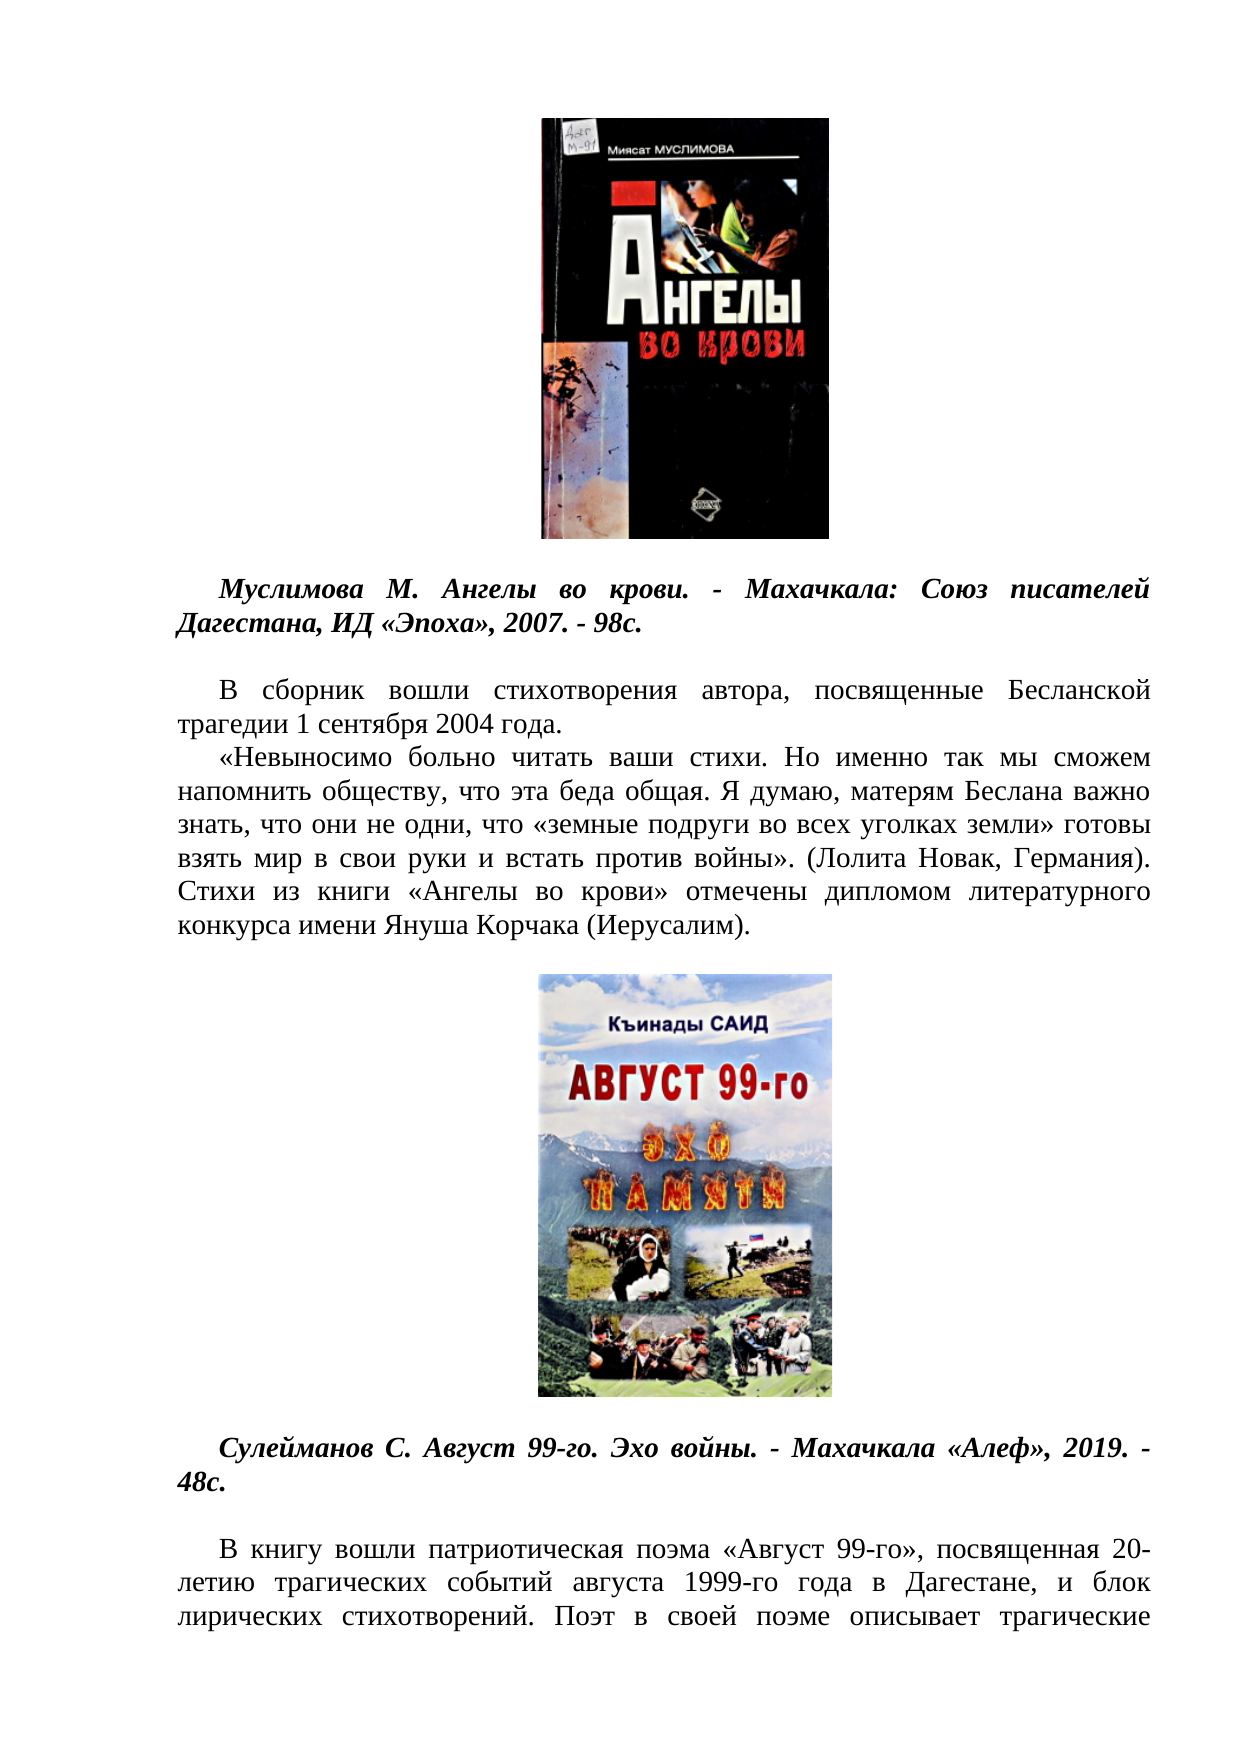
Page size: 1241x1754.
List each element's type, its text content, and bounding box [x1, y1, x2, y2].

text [177, 1531, 1152, 1632]
text «Невыносимо больно читать ваши стихи. Но именно так мы сможем напомнить обществу, что эта беда общая. Я думаю, матерям Беслана важно знать, что они не одни, что «земные подруги во всех уголках земли» готовы взять мир в свои руки и встать против войны». (Лолита Новак, Германия). Стихи из книги «Ангелы во крови» отмечены дипломом литературного конкурса имени Януша Корчака (Иерусалим). [177, 739, 1152, 941]
text Муслимова М. Ангелы во крови. - Махачкала: Союз писателей Дагестана, ИД «Эпоха», 2007. - 98с. [177, 572, 1152, 639]
text В сборник вошли стихотворения автора, посвященные Бесланской трагедии 1 сентября 2004 года. [177, 672, 1152, 739]
picture [538, 974, 833, 1397]
picture [541, 118, 829, 539]
text Сулейманов С. Август 99-го. Эхо войны. - Махачкала «Алеф», 2019. - 48с. [177, 1430, 1152, 1497]
